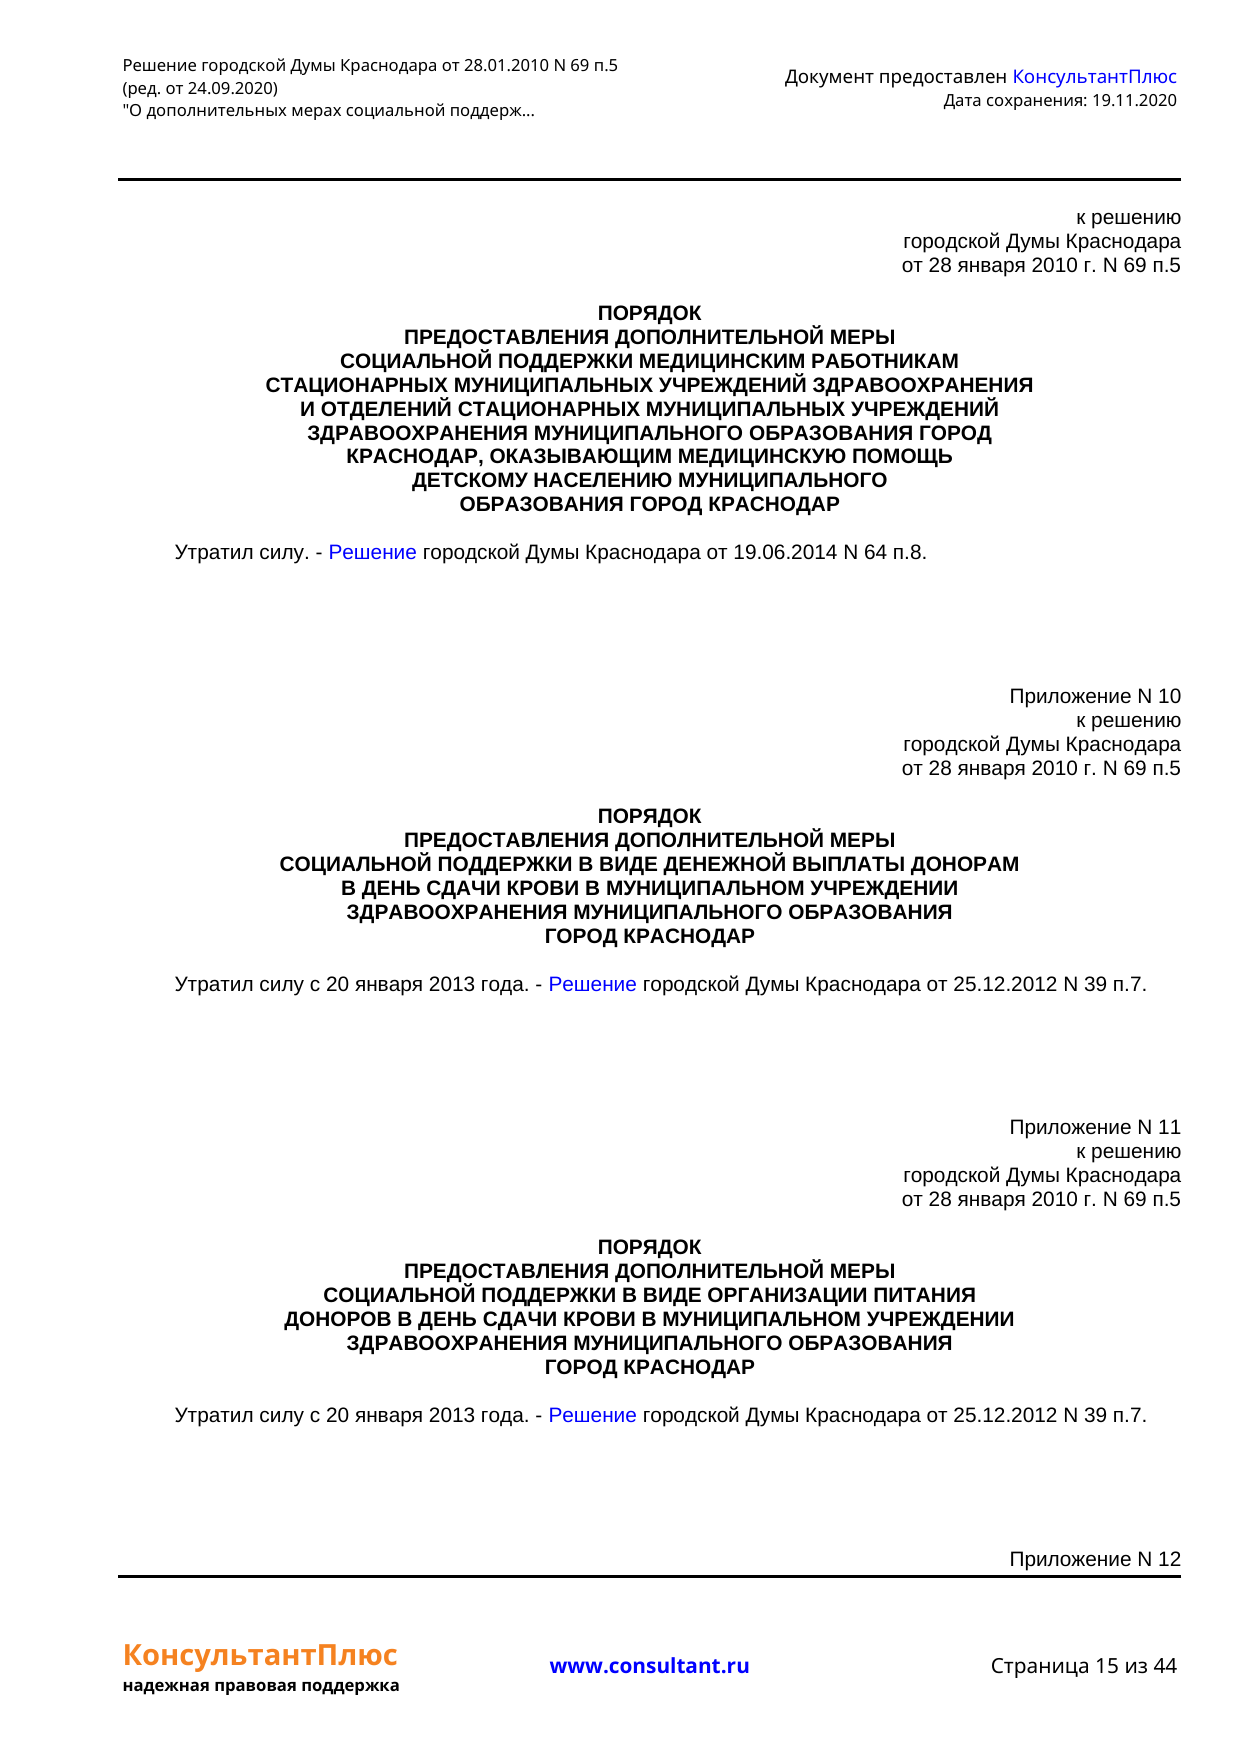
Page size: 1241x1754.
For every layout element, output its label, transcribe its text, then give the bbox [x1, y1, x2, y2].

text к решению [118, 708, 1181, 732]
text от 28 января 2010 г. N 69 п.5 [118, 253, 1181, 277]
title ОБРАЗОВАНИЯ ГОРОД КРАСНОДАР [118, 492, 1181, 516]
title ПОРЯДОК [118, 1235, 1181, 1259]
title ПОРЯДОК [118, 301, 1181, 324]
title ДОНОРОВ В ДЕНЬ СДАЧИ КРОВИ В МУНИЦИПАЛЬНОМ УЧРЕЖДЕНИИ [118, 1307, 1181, 1331]
title ЗДРАВООХРАНЕНИЯ МУНИЦИПАЛЬНОГО ОБРАЗОВАНИЯ ГОРОД [118, 420, 1181, 444]
text от 28 января 2010 г. N 69 п.5 [118, 1187, 1181, 1211]
title ПРЕДОСТАВЛЕНИЯ ДОПОЛНИТЕЛЬНОЙ МЕРЫ [118, 324, 1181, 348]
title СТАЦИОНАРНЫХ МУНИЦИПАЛЬНЫХ УЧРЕЖДЕНИЙ ЗДРАВООХРАНЕНИЯ [118, 372, 1181, 396]
title СОЦИАЛЬНОЙ ПОДДЕРЖКИ МЕДИЦИНСКИМ РАБОТНИКАМ [118, 348, 1181, 372]
title ДЕТСКОМУ НАСЕЛЕНИЮ МУНИЦИПАЛЬНОГО [118, 468, 1181, 492]
title КРАСНОДАР, ОКАЗЫВАЮЩИМ МЕДИЦИНСКУЮ ПОМОЩЬ [118, 444, 1181, 468]
text от 28 января 2010 г. N 69 п.5 [118, 756, 1181, 780]
text городской Думы Краснодара [118, 732, 1181, 756]
text к решению [118, 1139, 1181, 1163]
title ПОРЯДОК [118, 804, 1181, 828]
title СОЦИАЛЬНОЙ ПОДДЕРЖКИ В ВИДЕ ДЕНЕЖНОЙ ВЫПЛАТЫ ДОНОРАМ [118, 852, 1181, 876]
text Приложение N 11 [118, 1115, 1181, 1139]
title ГОРОД КРАСНОДАР [118, 923, 1181, 947]
title СОЦИАЛЬНОЙ ПОДДЕРЖКИ В ВИДЕ ОРГАНИЗАЦИИ ПИТАНИЯ [118, 1283, 1181, 1307]
title ЗДРАВООХРАНЕНИЯ МУНИЦИПАЛЬНОГО ОБРАЗОВАНИЯ [118, 1331, 1181, 1355]
text Утратил силу с 20 января 2013 года. - Решение городской Думы Краснодара от 25.12.2012 N 39 п.7. [118, 971, 1181, 995]
text Утратил силу. - Решение городской Думы Краснодара от 19.06.2014 N 64 п.8. [118, 540, 1181, 564]
title ПРЕДОСТАВЛЕНИЯ ДОПОЛНИТЕЛЬНОЙ МЕРЫ [118, 828, 1181, 852]
title ГОРОД КРАСНОДАР [118, 1355, 1181, 1379]
title ЗДРАВООХРАНЕНИЯ МУНИЦИПАЛЬНОГО ОБРАЗОВАНИЯ [118, 899, 1181, 923]
title ПРЕДОСТАВЛЕНИЯ ДОПОЛНИТЕЛЬНОЙ МЕРЫ [118, 1259, 1181, 1283]
text городской Думы Краснодара [118, 229, 1181, 253]
text Приложение N 10 [118, 684, 1181, 708]
title И ОТДЕЛЕНИЙ СТАЦИОНАРНЫХ МУНИЦИПАЛЬНЫХ УЧРЕЖДЕНИЙ [118, 396, 1181, 420]
title В ДЕНЬ СДАЧИ КРОВИ В МУНИЦИПАЛЬНОМ УЧРЕЖДЕНИИ [118, 876, 1181, 899]
text Утратил силу с 20 января 2013 года. - Решение городской Думы Краснодара от 25.12.2012 N 39 п.7. [118, 1403, 1181, 1427]
text городской Думы Краснодара [118, 1163, 1181, 1187]
text Приложение N 12 [118, 1546, 1181, 1570]
text к решению [118, 205, 1181, 229]
